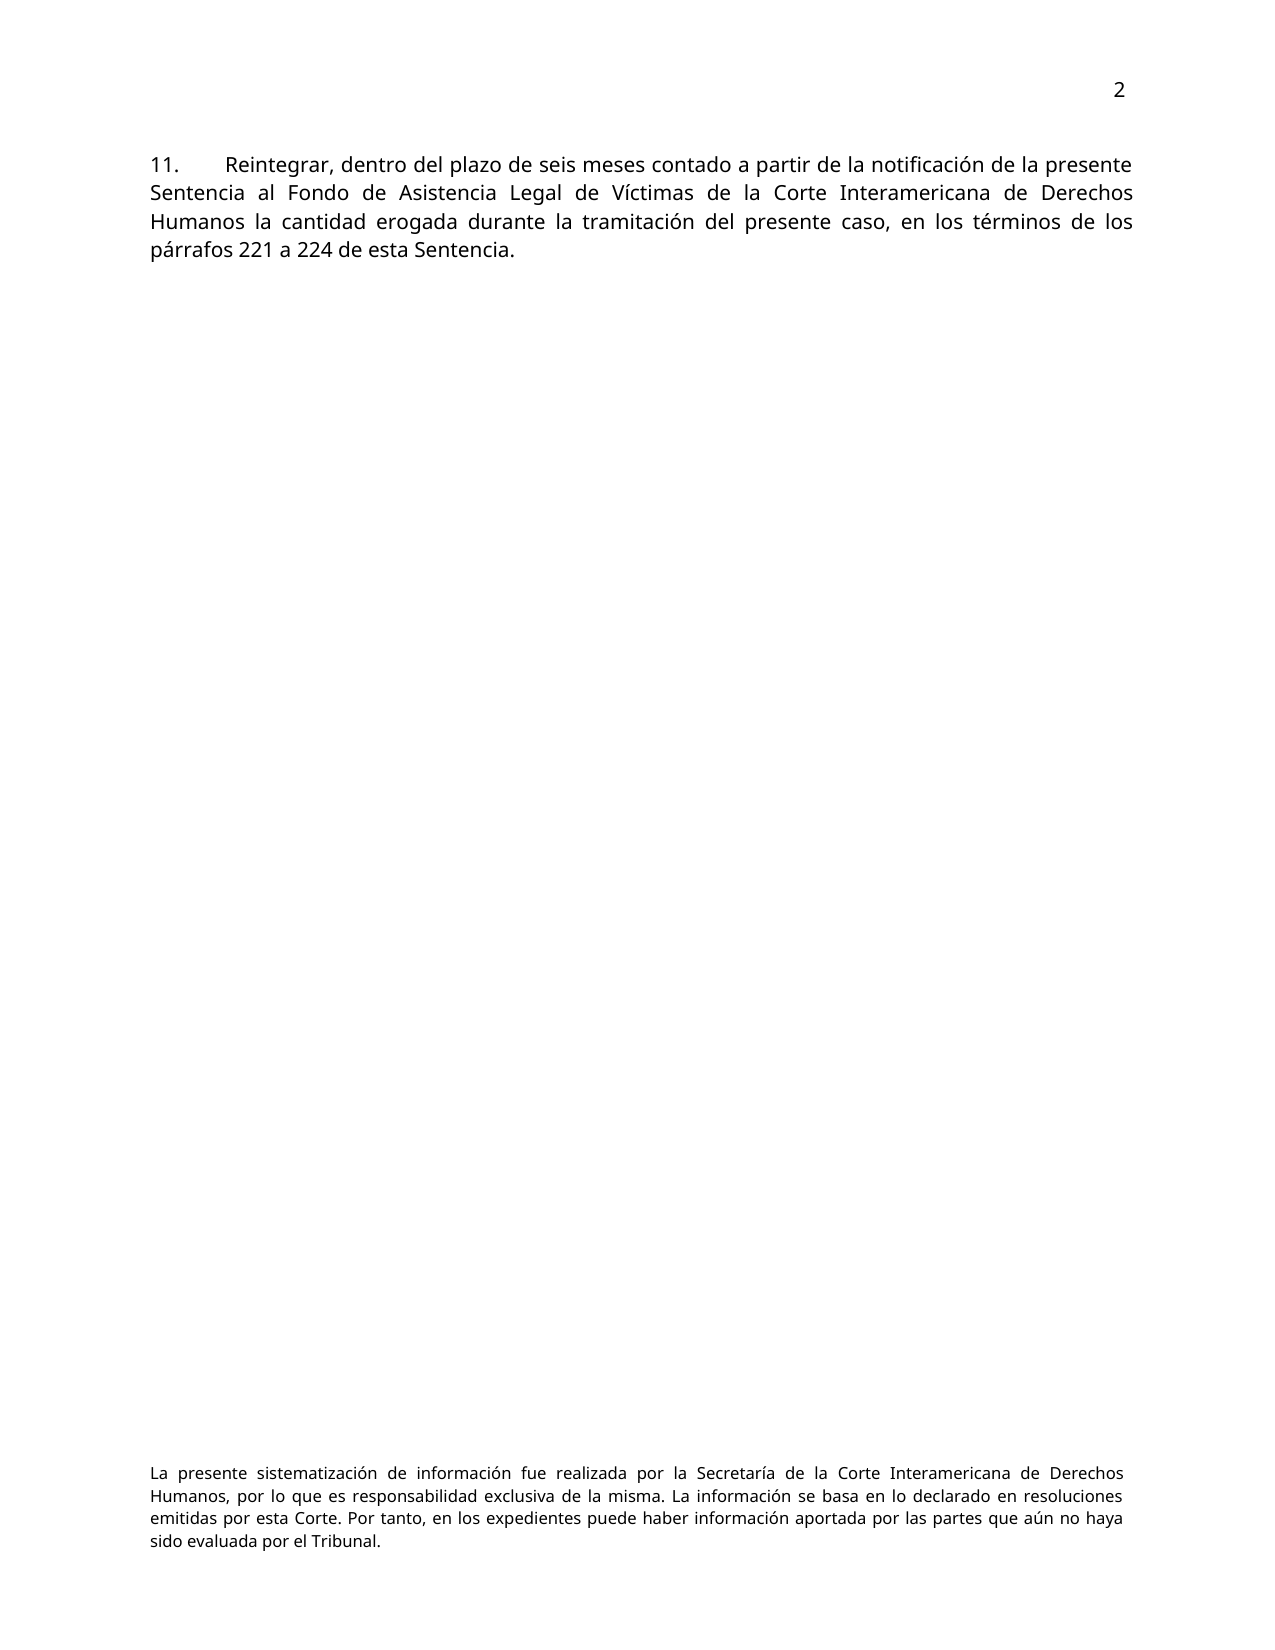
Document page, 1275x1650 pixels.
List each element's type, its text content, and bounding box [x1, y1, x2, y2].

list Reintegrar, dentro del plazo de seis meses contado a partir de la notificación de la presente Sentencia al Fondo de Asistencia Legal de Víctimas de la Corte Interamericana de Derechos Humanos la cantidad erogada durante la tramitación del presente caso, en los términos de los párrafos 221 a 224 de esta Sentencia. [150, 150, 1134, 264]
